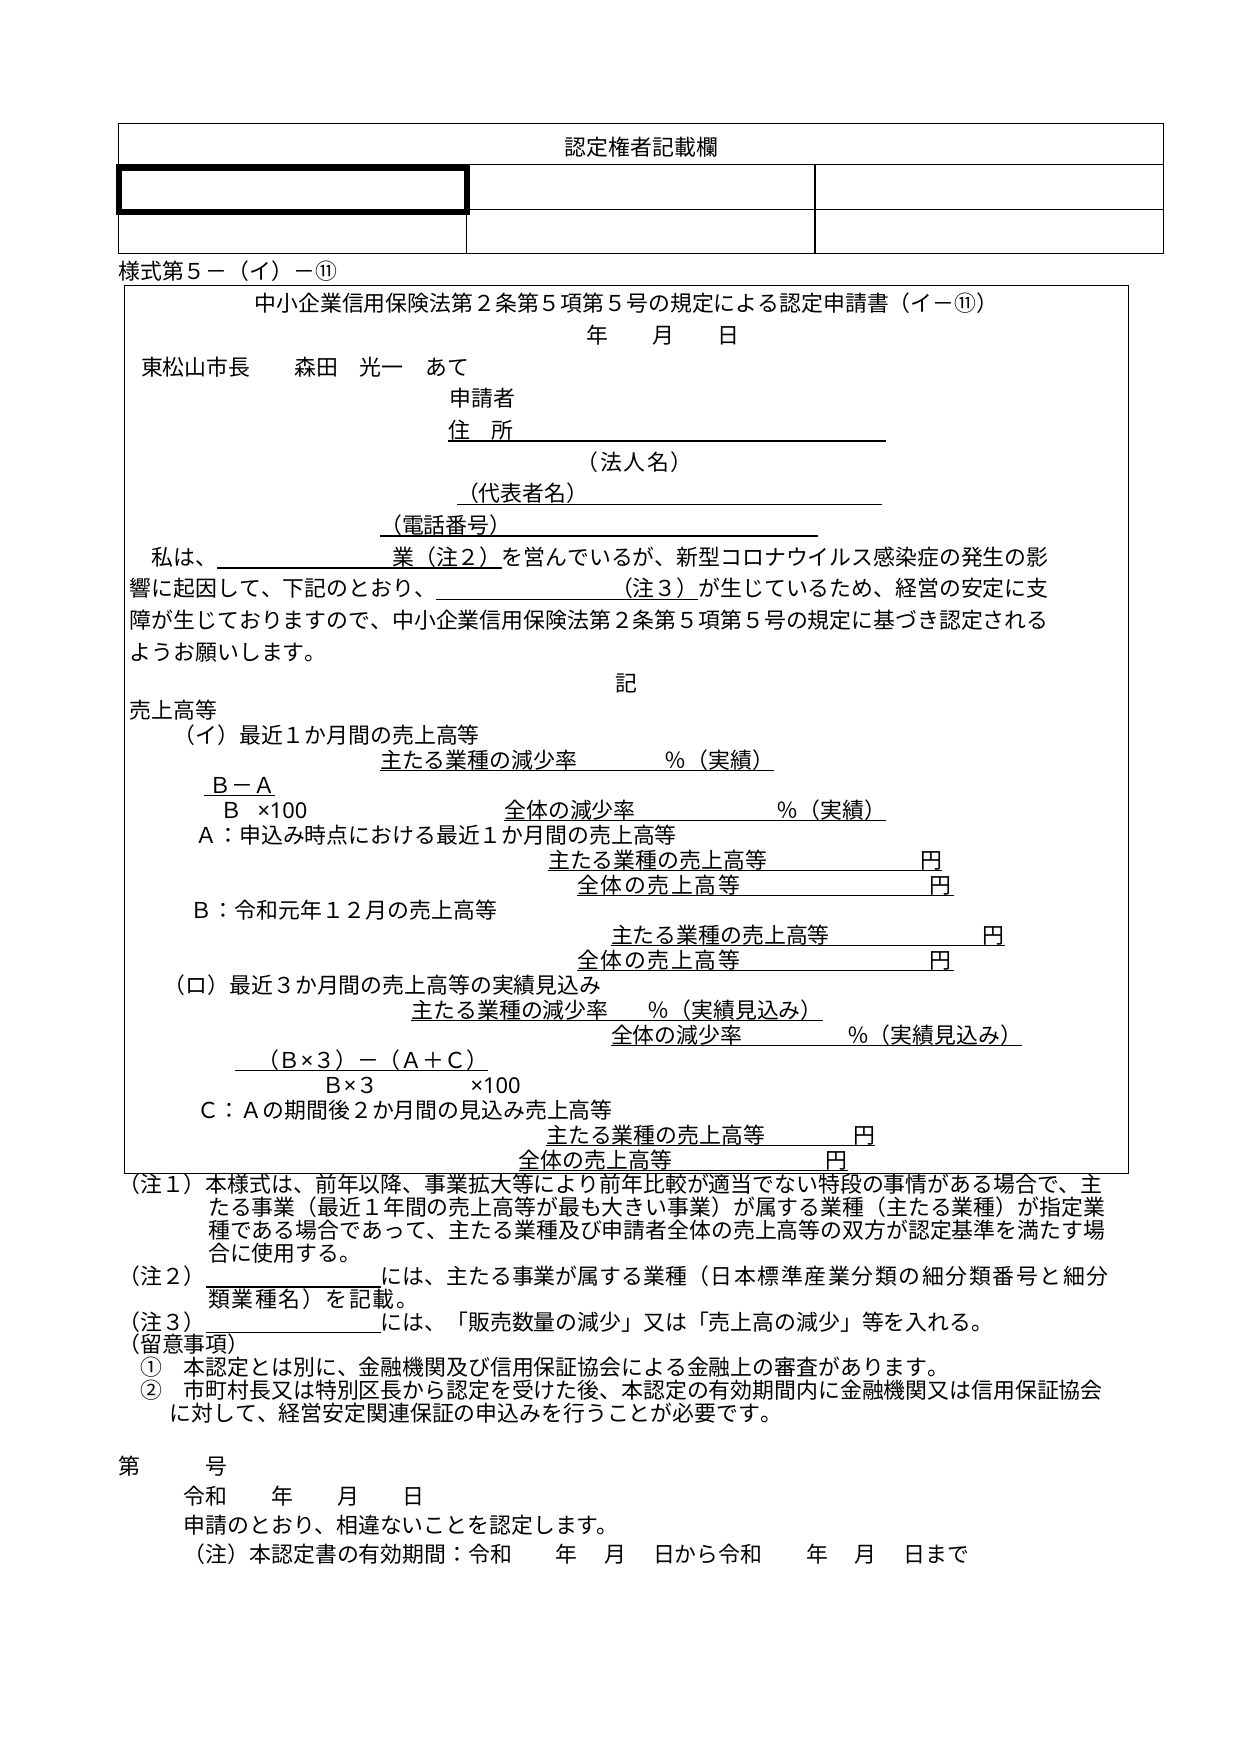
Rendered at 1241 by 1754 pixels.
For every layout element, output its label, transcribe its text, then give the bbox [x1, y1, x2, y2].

text ① 本認定とは別に、金融機関及び信用保証協会による金融上の審査があります。 [118, 1357, 1122, 1380]
text 第 号 [118, 1449, 1122, 1481]
text （注２） には、主たる事業が属する業種（日本標準産業分類の細分類番号と細分類業種名）を記載。 [118, 1266, 1122, 1312]
table_header 中小企業信用保険法第２条第５項第５号の規定による認定申請書（イ－⑪） 年 月 日 東松山市長 森田 光一 あて 申請者 住 所 （法人名） （代表者名） （電話番号） 私は、 業（注２）を営んでいるが、新型コロナウイルス感染症の発生の影響に起因して、下記のとおり、 （注３）が生じているため、経営の安定に支障が生じておりますので、中小企業信用保険法第２条第５項第５号の規定に基づき認定されるようお願いします。 記 売上高等 （イ）最近１か月間の売上高等 主たる業種の減少率 ％（実績） Ｂ－Ａ Ｂ ×100 全体の減少率 ％（実績） Ａ：申込み時点における最近１か月間の売上高等 主たる業種の売上高等 円 全体の売上高等 円 Ｂ：令和元年１２月の売上高等 主たる業種の売上高等 円 全体の売上高等 円 （ロ）最近３か月間の売上高等の実績見込み 主たる業種の減少率 ％（実績見込み） 全体の減少率 ％（実績見込み） （Ｂ×３）－（Ａ＋Ｃ） Ｂ×３ ×100 Ｃ：Ａの期間後２か月間の見込み売上高等 主たる業種の売上高等 円 全体の売上高等 円 [125, 286, 1128, 1173]
table_cell [816, 210, 1163, 253]
text 様式第５－（イ）－⑪ [118, 254, 1122, 285]
text （注）本認定書の有効期間：令和 年 月 日から令和 年 月 日まで [118, 1539, 1122, 1568]
table_cell [119, 215, 466, 253]
table_cell [122, 171, 464, 209]
text （注１）本様式は、前年以降、事業拡大等により前年比較が適当でない特段の事情がある場合で、主たる事業（最近１年間の売上高等が最も大きい事業）が属する業種（主たる業種）が指定業種である場合であって、主たる業種及び申請者全体の売上高等の双方が認定基準を満たす場合に使用する。 [118, 1174, 1122, 1266]
text （注３） には、「販売数量の減少」又は「売上高の減少」等を入れる。 [118, 1312, 1122, 1334]
text 申請のとおり、相違ないことを認定します。 [118, 1510, 1122, 1539]
table_cell [467, 210, 814, 253]
table_header 認定権者記載欄 [119, 124, 1163, 164]
text （留意事項） [118, 1334, 1122, 1357]
table_cell [816, 165, 1163, 209]
text 令和 年 月 日 [118, 1481, 1122, 1510]
text ② 市町村長又は特別区長から認定を受けた後、本認定の有効期間内に金融機関又は信用保証協会に対して、経営安定関連保証の申込みを行うことが必要です。 [118, 1380, 1122, 1426]
table_cell [470, 165, 814, 209]
